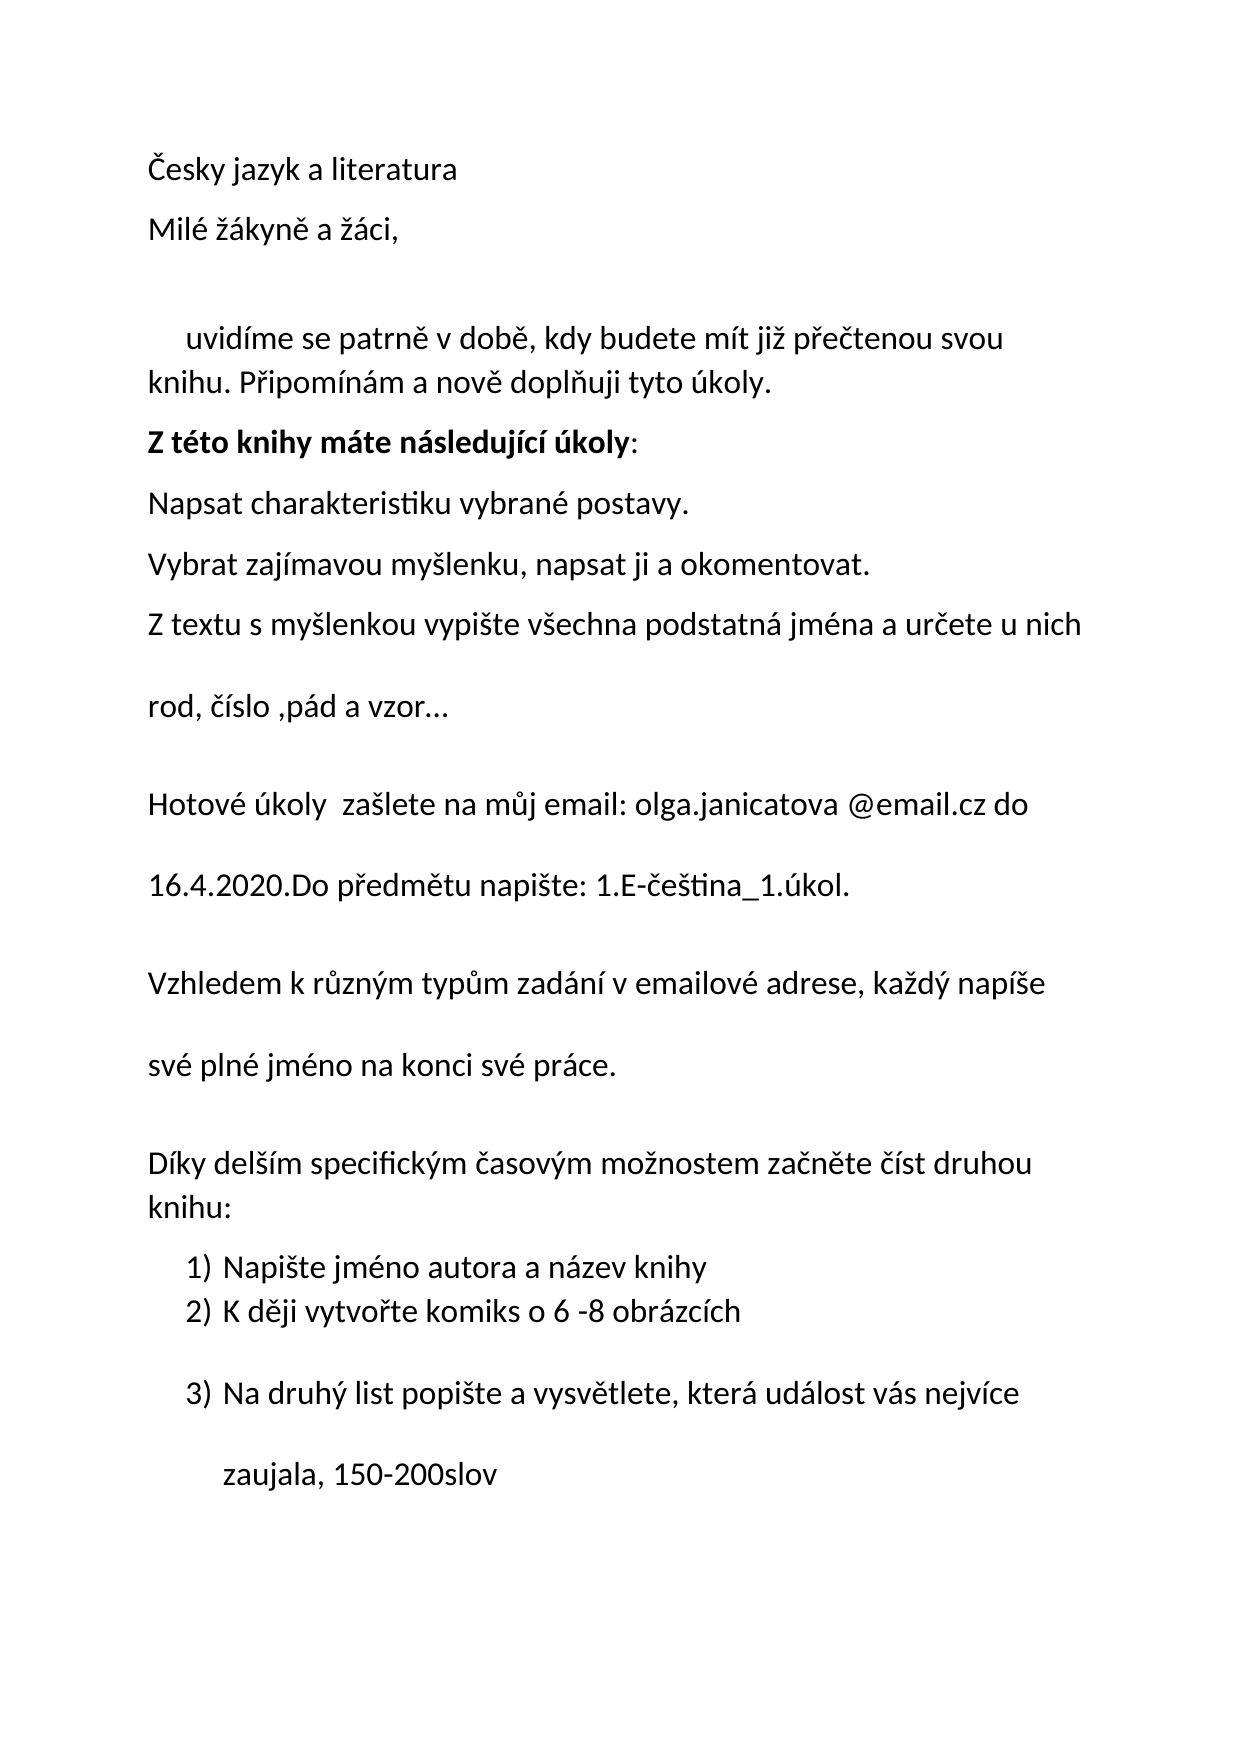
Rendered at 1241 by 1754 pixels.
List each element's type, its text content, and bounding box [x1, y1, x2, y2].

text Milé žákyně a žáci, [148, 208, 1093, 249]
list Napište jméno autora a název knihy [185, 1247, 1093, 1287]
text Z této knihy máte následující úkoly: [148, 421, 1093, 462]
text Díky delším specifickým časovým možnostem začněte číst druhou knihu: [148, 1142, 1093, 1227]
text Česky jazyk a literatura [148, 148, 1093, 188]
text Napsat charakteristiku vybrané postavy. [148, 482, 1093, 523]
list Na druhý list popište a vysvětlete, která událost vás nejvíce zaujala, 150-200slov [185, 1372, 1093, 1494]
text Vybrat zajímavou myšlenku, napsat ji a okomentovat. [148, 543, 1093, 583]
text Z textu s myšlenkou vypište všechna podstatná jména a určete u nich rod, číslo ,pád a vzor… [148, 603, 1093, 725]
text Hotové úkoly zašlete na můj email: olga.janicatova @email.cz do 16.4.2020.Do předmětu napište: 1.E-čeština_1.úkol. [148, 783, 1093, 905]
text Vzhledem k různým typům zadání v emailové adrese, každý napíše své plné jméno na konci své práce. [148, 962, 1093, 1084]
text uvidíme se patrně v době, kdy budete mít již přečtenou svou knihu. Připomínám a nově doplňuji tyto úkoly. [148, 317, 1093, 401]
list K ději vytvořte komiks o 6 -8 obrázcích [185, 1291, 1093, 1331]
